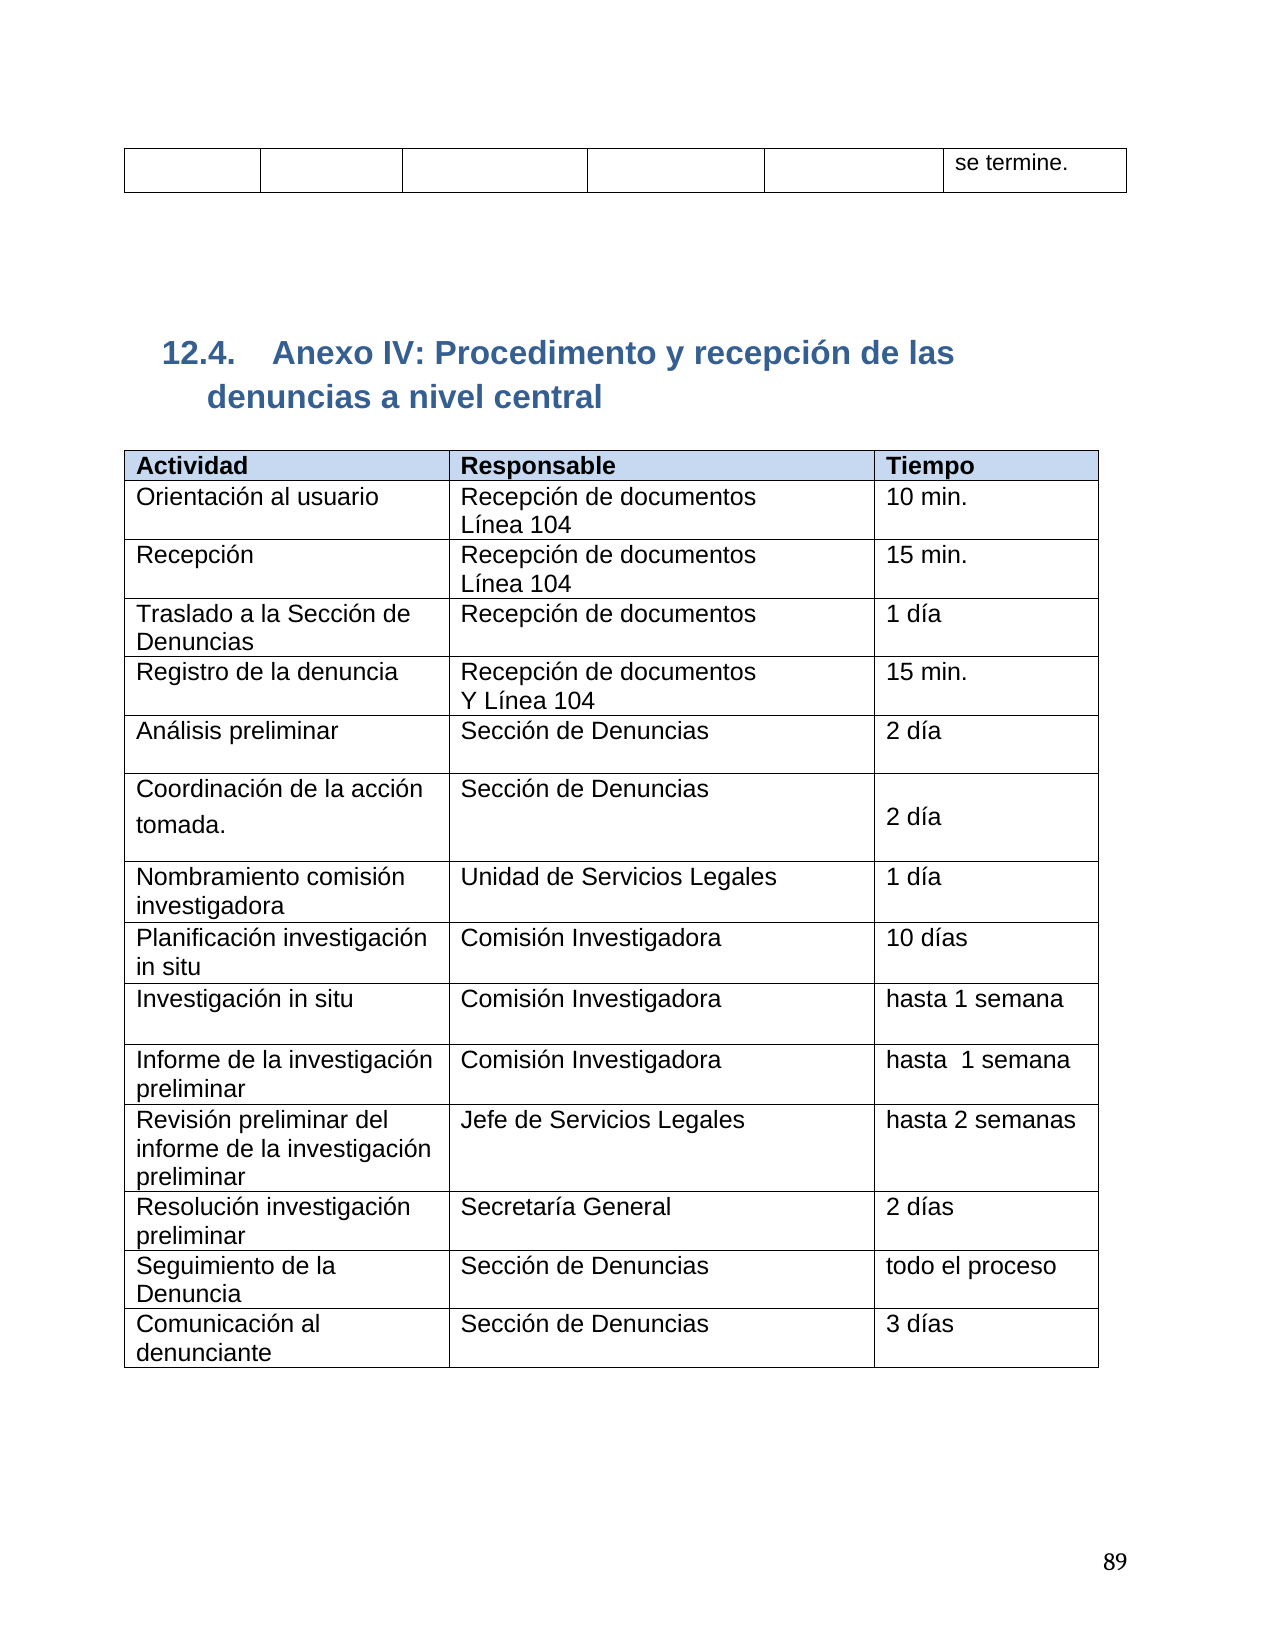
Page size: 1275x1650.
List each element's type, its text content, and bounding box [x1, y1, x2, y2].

table_cell Análisis preliminar [125, 716, 449, 773]
table_cell [125, 149, 260, 192]
table_cell hasta 1 semana [875, 984, 1098, 1044]
table_cell Secretaría General [450, 1192, 874, 1250]
table_cell 2 días [875, 1192, 1098, 1250]
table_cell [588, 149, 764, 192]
table_cell Coordinación de la acción tomada. [125, 774, 449, 861]
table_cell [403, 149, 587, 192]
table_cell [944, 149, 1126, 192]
table_cell Comisión Investigadora [450, 1045, 874, 1104]
table_cell Sección de Denuncias [450, 774, 874, 861]
table_cell 1 día [875, 862, 1098, 922]
table_header Actividad [125, 451, 449, 480]
table_cell Planificación investigación in situ [125, 923, 449, 983]
table_cell Informe de la investigación preliminar [125, 1045, 449, 1104]
table_header Tiempo [875, 451, 1098, 480]
table_cell Comisión Investigadora [450, 984, 874, 1044]
table_cell Recepción de documentos Línea 104 [450, 481, 874, 539]
table_cell Seguimiento de la Denuncia [125, 1251, 449, 1308]
table_cell 3 días [875, 1309, 1098, 1367]
table_cell Resolución investigación preliminar [125, 1192, 449, 1250]
table_cell Orientación al usuario [125, 481, 449, 539]
table_cell Comisión Investigadora [450, 923, 874, 983]
table_cell Recepción de documentos [450, 599, 874, 656]
table_cell todo el proceso [875, 1251, 1098, 1308]
table_cell Jefe de Servicios Legales [450, 1105, 874, 1191]
table_cell Recepción de documentos Línea 104 [450, 540, 874, 597]
table_cell 15 min. [875, 657, 1098, 714]
table_cell Traslado a la Sección de Denuncias [125, 599, 449, 656]
table_cell Registro de la denuncia [125, 657, 449, 714]
table_cell Unidad de Servicios Legales [450, 862, 874, 922]
table_header Responsable [450, 451, 874, 480]
table_cell Recepción [125, 540, 449, 597]
table_cell Sección de Denuncias [450, 1309, 874, 1367]
table_cell 15 min. [875, 540, 1098, 597]
table_cell 10 min. [875, 481, 1098, 539]
table_cell Sección de Denuncias [450, 716, 874, 773]
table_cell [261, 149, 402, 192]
table_cell Nombramiento comisión investigadora [125, 862, 449, 922]
table_cell 2 día [875, 716, 1098, 773]
table_cell 10 días [875, 923, 1098, 983]
table_cell Comunicación al denunciante [125, 1309, 449, 1367]
table_cell hasta 1 semana [875, 1045, 1098, 1104]
subtitle Anexo IV: Procedimento y recepción de las denuncias a nivel central [162, 333, 1127, 415]
table_cell 2 día [875, 774, 1098, 861]
table_cell hasta 2 semanas [875, 1105, 1098, 1191]
table_cell Revisión preliminar del informe de la investigación preliminar [125, 1105, 449, 1191]
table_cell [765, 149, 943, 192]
table_cell Recepción de documentos Y Línea 104 [450, 657, 874, 714]
table_cell Sección de Denuncias [450, 1251, 874, 1308]
table_cell 1 día [875, 599, 1098, 656]
table_cell Investigación in situ [125, 984, 449, 1044]
